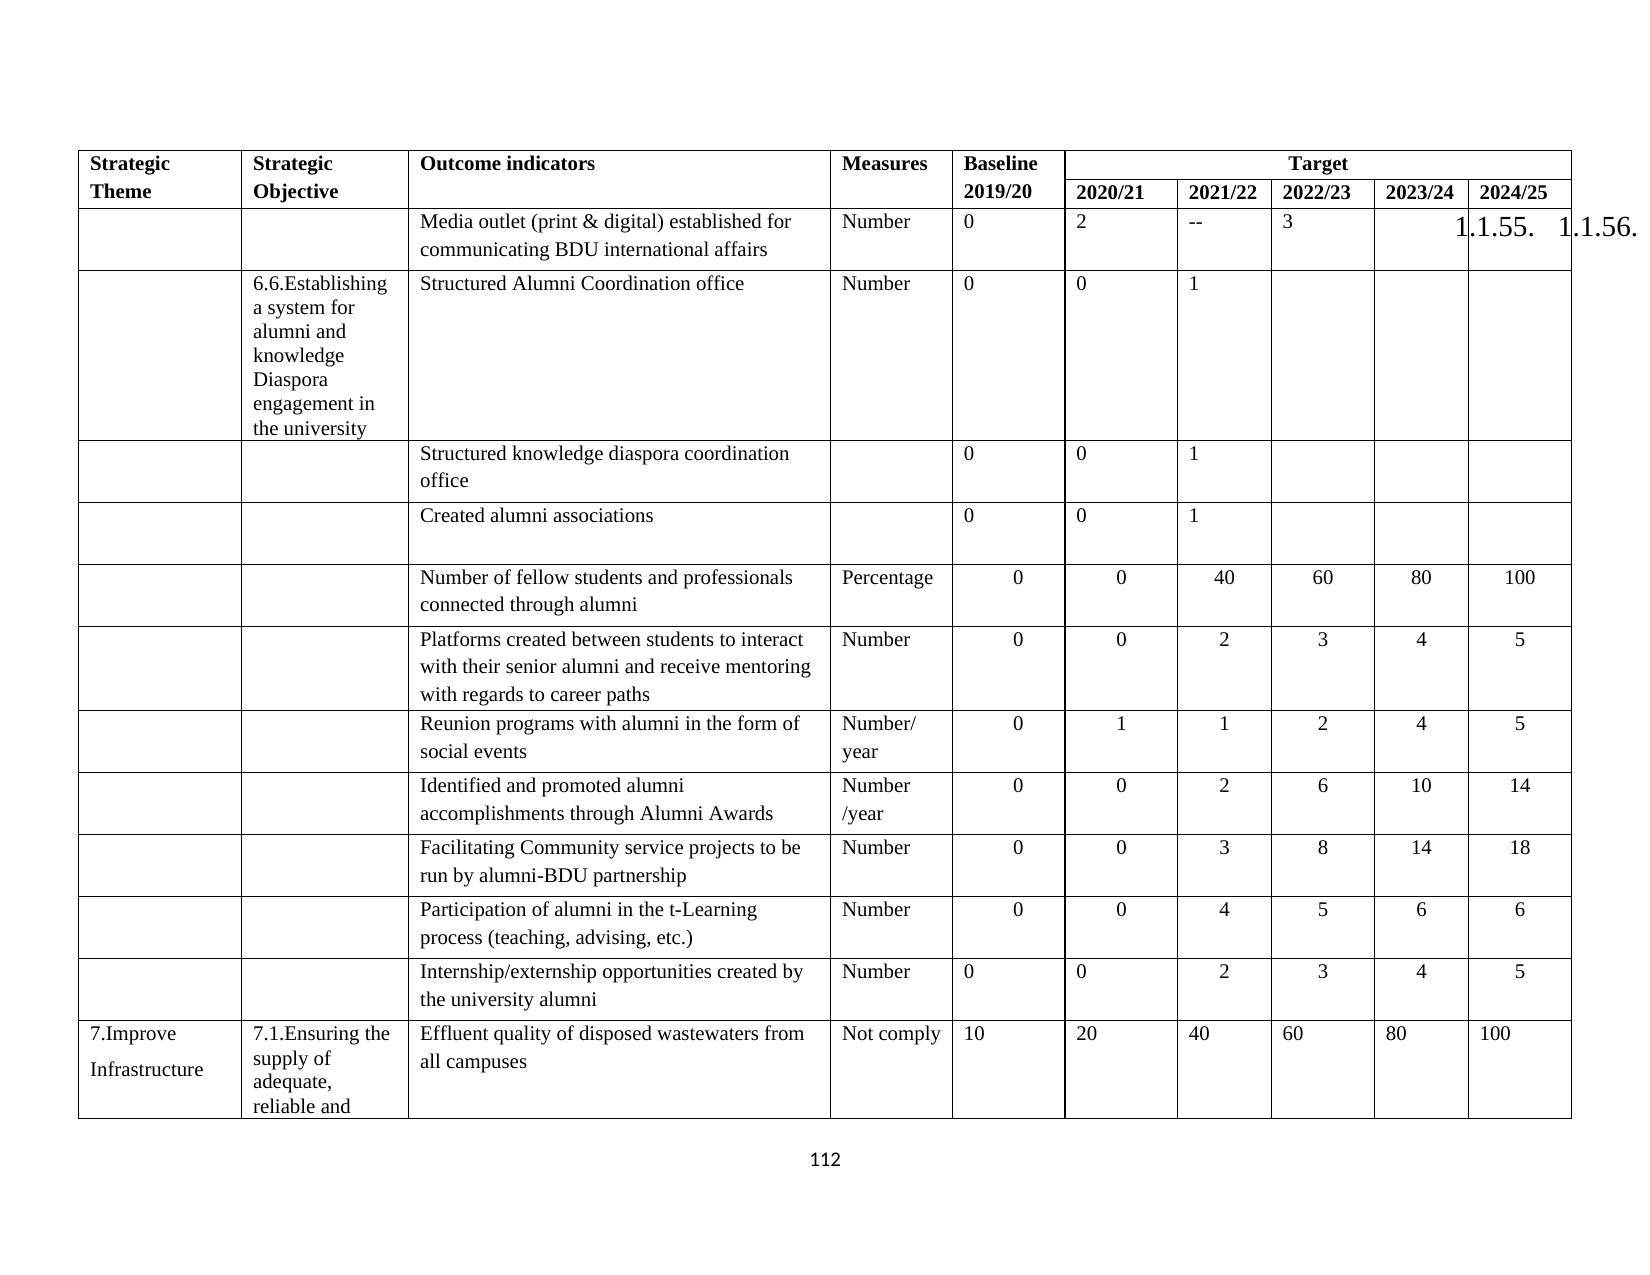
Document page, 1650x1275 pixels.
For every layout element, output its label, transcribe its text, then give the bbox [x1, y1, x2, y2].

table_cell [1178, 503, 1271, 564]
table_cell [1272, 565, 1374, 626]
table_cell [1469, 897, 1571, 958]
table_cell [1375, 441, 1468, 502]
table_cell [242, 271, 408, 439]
table_cell 2023/24 [1375, 180, 1468, 208]
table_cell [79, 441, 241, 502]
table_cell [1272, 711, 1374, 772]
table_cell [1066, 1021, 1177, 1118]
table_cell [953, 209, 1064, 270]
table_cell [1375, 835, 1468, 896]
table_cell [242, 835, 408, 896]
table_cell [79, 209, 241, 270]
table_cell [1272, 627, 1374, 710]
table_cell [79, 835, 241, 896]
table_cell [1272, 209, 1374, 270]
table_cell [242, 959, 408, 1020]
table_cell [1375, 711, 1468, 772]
table_header Baseline 2019/20 [953, 151, 1064, 208]
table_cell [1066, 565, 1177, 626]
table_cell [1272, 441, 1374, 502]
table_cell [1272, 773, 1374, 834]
table_cell 2022/23 [1272, 180, 1374, 208]
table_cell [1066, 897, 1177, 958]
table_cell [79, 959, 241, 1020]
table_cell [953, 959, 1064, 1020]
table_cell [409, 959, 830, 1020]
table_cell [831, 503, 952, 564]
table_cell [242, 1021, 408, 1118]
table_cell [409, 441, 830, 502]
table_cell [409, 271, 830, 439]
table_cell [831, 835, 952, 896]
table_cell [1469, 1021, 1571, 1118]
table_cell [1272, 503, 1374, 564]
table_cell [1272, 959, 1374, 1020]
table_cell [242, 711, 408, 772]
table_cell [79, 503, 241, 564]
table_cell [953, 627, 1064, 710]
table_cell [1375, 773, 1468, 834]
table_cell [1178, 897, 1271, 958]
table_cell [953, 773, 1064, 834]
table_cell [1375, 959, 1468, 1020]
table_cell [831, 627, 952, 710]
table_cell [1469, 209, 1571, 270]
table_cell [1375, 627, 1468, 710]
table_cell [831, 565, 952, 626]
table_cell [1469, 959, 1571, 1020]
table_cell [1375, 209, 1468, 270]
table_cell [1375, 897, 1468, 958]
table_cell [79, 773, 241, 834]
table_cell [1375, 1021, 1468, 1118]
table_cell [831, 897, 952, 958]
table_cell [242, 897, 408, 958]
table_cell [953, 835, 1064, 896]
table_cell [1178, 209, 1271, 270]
table_cell 2020/21 [1066, 180, 1177, 208]
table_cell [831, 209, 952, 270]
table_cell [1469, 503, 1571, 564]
table_header Outcome indicators [409, 151, 830, 208]
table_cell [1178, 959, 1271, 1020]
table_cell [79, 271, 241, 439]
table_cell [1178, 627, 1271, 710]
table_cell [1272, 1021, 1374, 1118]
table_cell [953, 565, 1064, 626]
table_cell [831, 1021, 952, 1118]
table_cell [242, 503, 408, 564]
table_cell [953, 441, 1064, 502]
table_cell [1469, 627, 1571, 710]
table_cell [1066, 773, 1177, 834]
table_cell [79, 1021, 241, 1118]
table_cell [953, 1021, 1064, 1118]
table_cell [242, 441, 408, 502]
table_header Strategic Objective [242, 151, 408, 208]
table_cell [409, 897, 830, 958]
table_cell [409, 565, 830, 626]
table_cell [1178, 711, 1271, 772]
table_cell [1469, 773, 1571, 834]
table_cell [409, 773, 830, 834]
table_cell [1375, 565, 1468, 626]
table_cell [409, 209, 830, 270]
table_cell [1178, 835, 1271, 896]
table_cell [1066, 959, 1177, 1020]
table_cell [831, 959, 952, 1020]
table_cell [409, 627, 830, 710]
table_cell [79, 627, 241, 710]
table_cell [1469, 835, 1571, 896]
table_header Target [1066, 151, 1571, 179]
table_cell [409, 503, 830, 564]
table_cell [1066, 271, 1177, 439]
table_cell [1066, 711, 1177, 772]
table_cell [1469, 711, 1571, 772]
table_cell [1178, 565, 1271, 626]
table_cell 2024/25 [1469, 180, 1571, 208]
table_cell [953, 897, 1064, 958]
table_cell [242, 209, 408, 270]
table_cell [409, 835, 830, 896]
table_cell 2021/22 [1178, 180, 1271, 208]
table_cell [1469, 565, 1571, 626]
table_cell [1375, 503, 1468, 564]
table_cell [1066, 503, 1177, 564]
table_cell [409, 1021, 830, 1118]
table_header Measures [831, 151, 952, 208]
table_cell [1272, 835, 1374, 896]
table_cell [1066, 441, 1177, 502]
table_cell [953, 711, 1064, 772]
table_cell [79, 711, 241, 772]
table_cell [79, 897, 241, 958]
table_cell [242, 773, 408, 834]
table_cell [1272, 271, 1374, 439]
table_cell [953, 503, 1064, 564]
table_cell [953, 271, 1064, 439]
table_header Strategic Theme [79, 151, 241, 208]
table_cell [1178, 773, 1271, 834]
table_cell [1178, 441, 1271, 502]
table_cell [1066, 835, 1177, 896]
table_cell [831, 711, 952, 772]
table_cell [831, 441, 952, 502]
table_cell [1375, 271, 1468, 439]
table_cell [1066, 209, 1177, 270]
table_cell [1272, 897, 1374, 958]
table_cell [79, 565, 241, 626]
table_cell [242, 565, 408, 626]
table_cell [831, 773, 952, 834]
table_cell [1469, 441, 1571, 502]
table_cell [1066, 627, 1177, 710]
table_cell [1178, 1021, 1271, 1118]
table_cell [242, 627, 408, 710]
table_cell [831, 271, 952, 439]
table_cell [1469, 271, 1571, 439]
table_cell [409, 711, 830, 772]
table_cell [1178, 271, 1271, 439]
